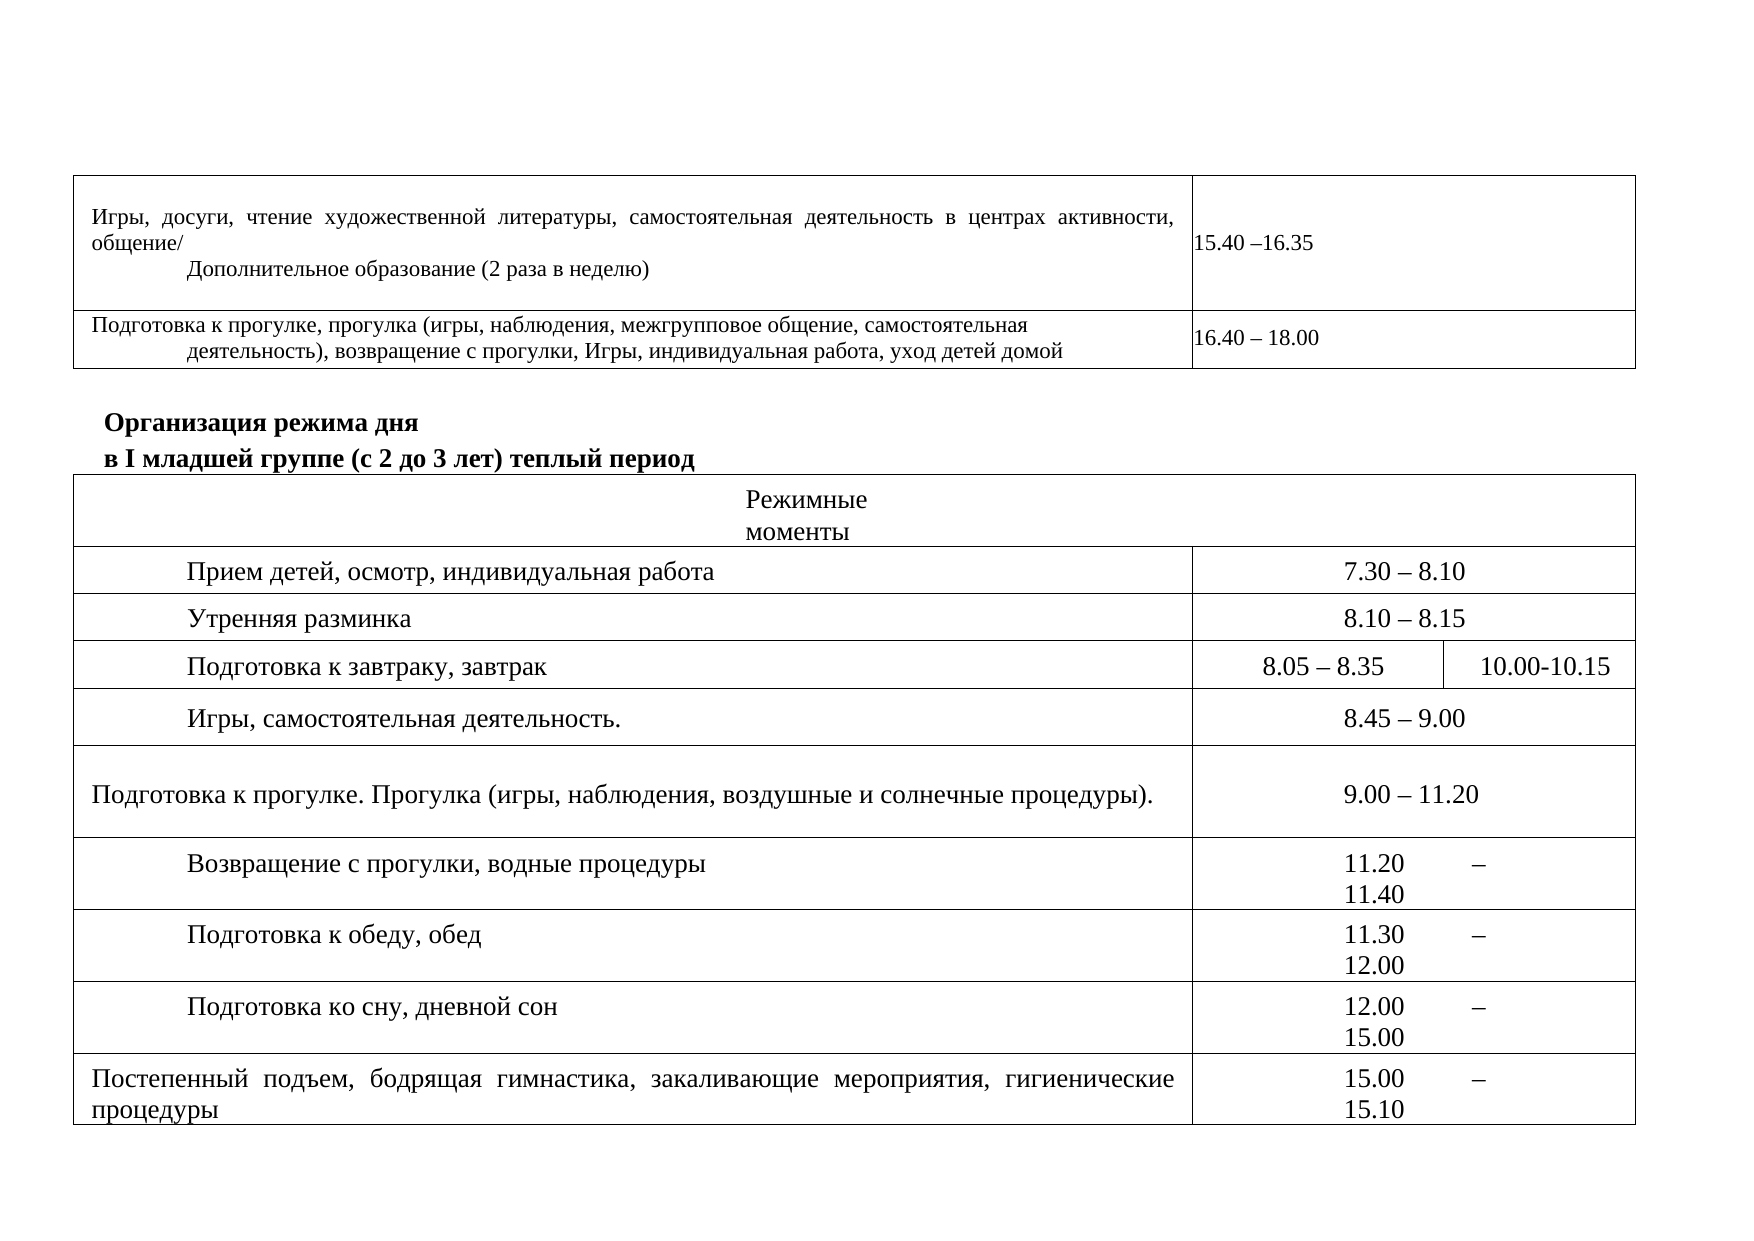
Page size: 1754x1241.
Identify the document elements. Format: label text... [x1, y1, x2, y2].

table_cell Подготовка к обеду, обед [74, 910, 1192, 981]
text Организация режима дня [103, 406, 1587, 437]
table_cell 7.30 – 8.10 [1193, 547, 1635, 593]
table_cell Игры, досуги, чтение художественной литературы, самостоятельная деятельность в центрах активности, общение/ Дополнительное образование (2 раза в неделю) [74, 176, 1192, 310]
table_cell 8.10 – 8.15 [1193, 594, 1635, 640]
table_cell 16.40 – 18.00 [1193, 311, 1635, 367]
table_header Режимные моменты [74, 475, 1635, 546]
table_cell Прием детей, осмотр, индивидуальная работа [74, 547, 1192, 593]
table_cell 15.40 –16.35 [1193, 176, 1635, 310]
table_cell 12.00 – 15.00 [1193, 982, 1635, 1053]
table_cell 8.05 – 8.35 [1193, 641, 1443, 687]
table_cell Подготовка к прогулке, прогулка (игры, наблюдения, межгрупповое общение, самостоятельная деятельность), возвращение с прогулки, Игры, индивидуальная работа, уход детей домой [74, 311, 1192, 367]
table_cell Подготовка к прогулке. Прогулка (игры, наблюдения, воздушные и солнечные процедуры). [74, 746, 1192, 837]
text в I младшей группе (с 2 до 3 лет) теплый период [103, 442, 1587, 473]
table_cell 11.20 – 11.40 [1193, 838, 1635, 909]
table_cell Подготовка ко сну, дневной сон [74, 982, 1192, 1053]
table_cell 9.00 – 11.20 [1193, 746, 1635, 837]
table_cell 8.45 – 9.00 [1193, 689, 1635, 745]
table_cell Утренняя разминка [74, 594, 1192, 640]
table_cell Возвращение с прогулки, водные процедуры [74, 838, 1192, 909]
table_cell Подготовка к завтраку, завтрак [74, 641, 1192, 687]
table_cell 10.00-10.15 [1444, 641, 1635, 687]
table_cell 15.00 – 15.10 [1193, 1054, 1635, 1124]
table_cell Игры, самостоятельная деятельность. [74, 689, 1192, 745]
table_cell 11.30 – 12.00 [1193, 910, 1635, 981]
table_cell Постепенный подъем, бодрящая гимнастика, закаливающие мероприятия, гигиенические процедуры [74, 1054, 1192, 1124]
